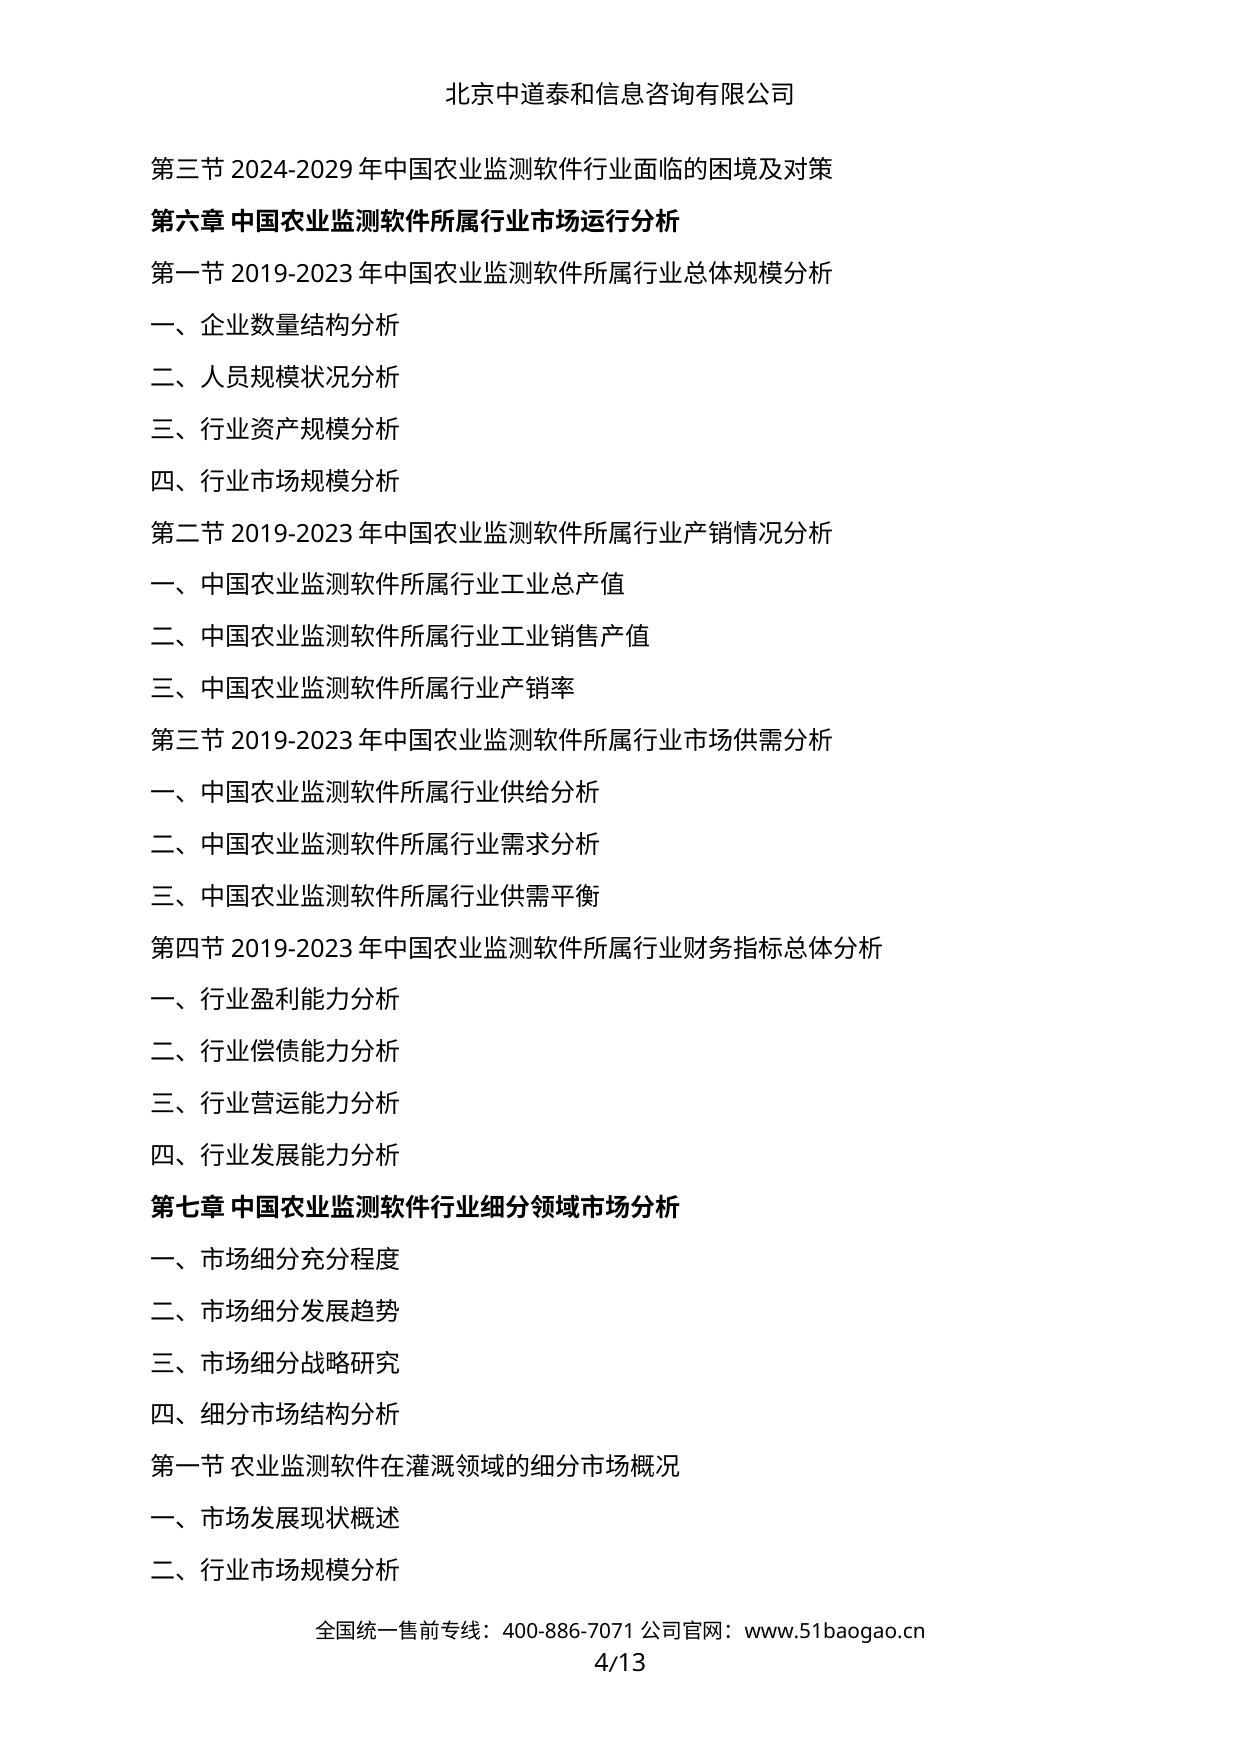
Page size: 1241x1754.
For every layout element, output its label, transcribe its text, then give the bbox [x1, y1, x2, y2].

text 四、细分市场结构分析 [150, 1395, 1090, 1431]
text 三、行业资产规模分析 [150, 409, 1090, 446]
text 二、中国农业监测软件所属行业需求分析 [150, 824, 1090, 861]
text 一、企业数量结构分析 [150, 306, 1090, 342]
text 二、行业市场规模分析 [150, 1551, 1090, 1587]
text 第一节 农业监测软件在灌溉领域的细分市场概况 [150, 1447, 1090, 1483]
text 第一节 2019-2023年中国农业监测软件所属行业总体规模分析 [150, 254, 1090, 290]
text 第七章 中国农业监测软件行业细分领域市场分析 [150, 1187, 1090, 1224]
text 一、中国农业监测软件所属行业供给分析 [150, 772, 1090, 809]
text 二、人员规模状况分析 [150, 357, 1090, 394]
text 第四节 2019-2023年中国农业监测软件所属行业财务指标总体分析 [150, 928, 1090, 964]
text 第三节 2024-2029年中国农业监测软件行业面临的困境及对策 [150, 150, 1090, 186]
text 三、市场细分战略研究 [150, 1343, 1090, 1379]
text 第三节 2019-2023年中国农业监测软件所属行业市场供需分析 [150, 721, 1090, 757]
text 一、市场发展现状概述 [150, 1499, 1090, 1535]
text 四、行业市场规模分析 [150, 461, 1090, 497]
text 二、行业偿债能力分析 [150, 1032, 1090, 1068]
text 三、行业营运能力分析 [150, 1084, 1090, 1120]
text 第六章 中国农业监测软件所属行业市场运行分析 [150, 202, 1090, 238]
text 三、中国农业监测软件所属行业产销率 [150, 669, 1090, 705]
text 二、市场细分发展趋势 [150, 1291, 1090, 1327]
text 一、中国农业监测软件所属行业工业总产值 [150, 565, 1090, 601]
text 第二节 2019-2023年中国农业监测软件所属行业产销情况分析 [150, 513, 1090, 549]
text 一、行业盈利能力分析 [150, 980, 1090, 1016]
text 三、中国农业监测软件所属行业供需平衡 [150, 876, 1090, 912]
text 二、中国农业监测软件所属行业工业销售产值 [150, 617, 1090, 653]
text 四、行业发展能力分析 [150, 1136, 1090, 1172]
text 一、市场细分充分程度 [150, 1239, 1090, 1276]
